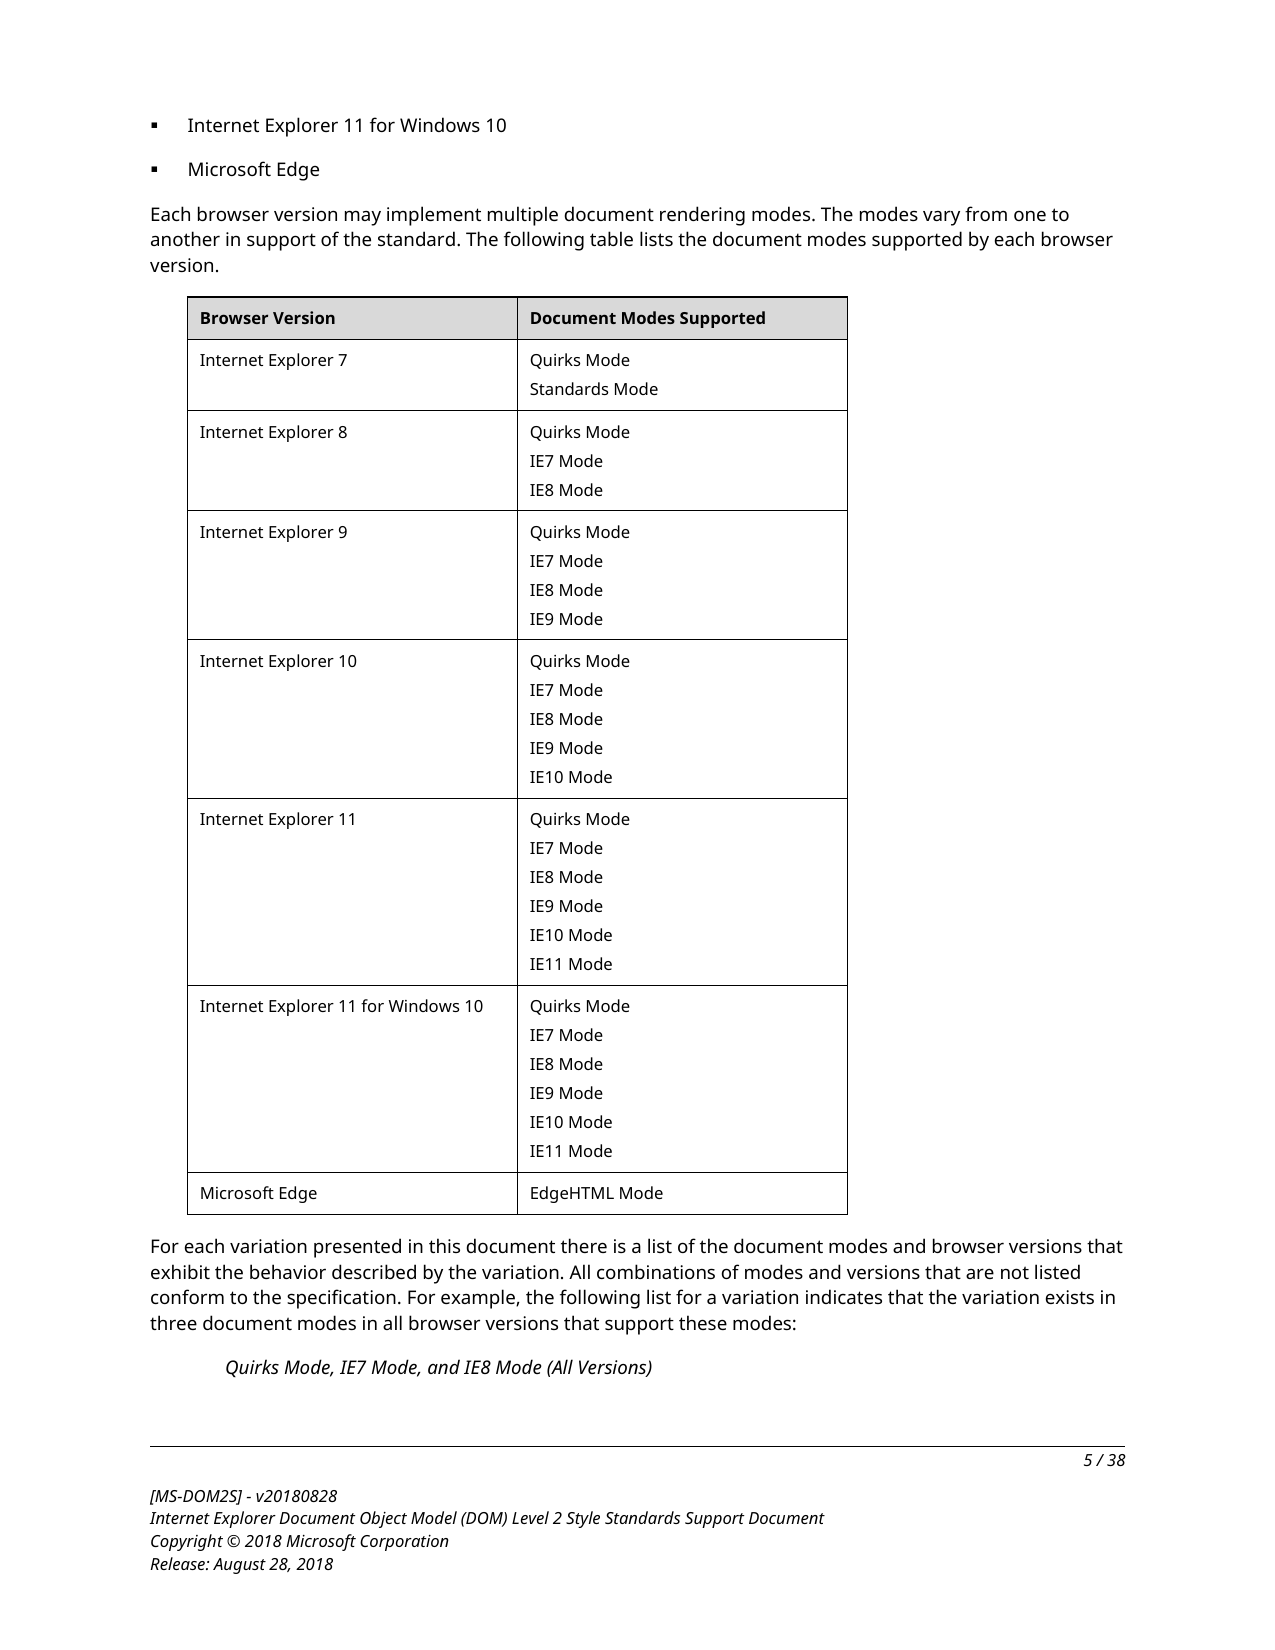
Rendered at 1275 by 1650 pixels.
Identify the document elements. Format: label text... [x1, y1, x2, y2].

table_cell Quirks Mode IE7 Mode IE8 Mode IE9 Mode IE10 Mode IE11 Mode [518, 986, 847, 1172]
table_header Document Modes Supported [518, 298, 847, 339]
table_cell EdgeHTML Mode [518, 1173, 847, 1214]
table_cell Quirks Mode IE7 Mode IE8 Mode IE9 Mode IE10 Mode [518, 640, 847, 797]
table_cell Quirks Mode IE7 Mode IE8 Mode IE9 Mode IE10 Mode IE11 Mode [518, 799, 847, 984]
text Quirks Mode, IE7 Mode, and IE8 Mode (All Versions) [225, 1354, 1125, 1380]
list Internet Explorer 11 for Windows 10 [150, 112, 1125, 138]
table_cell Internet Explorer 7 [188, 340, 517, 410]
table_cell Internet Explorer 10 [188, 640, 517, 797]
table_cell Microsoft Edge [188, 1173, 517, 1214]
table_cell Quirks Mode IE7 Mode IE8 Mode IE9 Mode [518, 511, 847, 639]
table_cell Internet Explorer 8 [188, 411, 517, 510]
table_header Browser Version [188, 298, 517, 339]
table_cell Internet Explorer 9 [188, 511, 517, 639]
list Microsoft Edge [150, 157, 1125, 182]
table_cell Quirks Mode Standards Mode [518, 340, 847, 410]
table_cell Internet Explorer 11 for Windows 10 [188, 986, 517, 1172]
table_cell Internet Explorer 11 [188, 799, 517, 984]
text For each variation presented in this document there is a list of the document modes and browser versions that exhibit the behavior described by the variation. All combinations of modes and versions that are not listed conform to the specification. For example, the following list for a variation indicates that the variation exists in three document modes in all browser versions that support these modes: [150, 1234, 1125, 1336]
table_cell Quirks Mode IE7 Mode IE8 Mode [518, 411, 847, 510]
text Each browser version may implement multiple document rendering modes. The modes vary from one to another in support of the standard. The following table lists the document modes supported by each browser version. [150, 201, 1125, 278]
